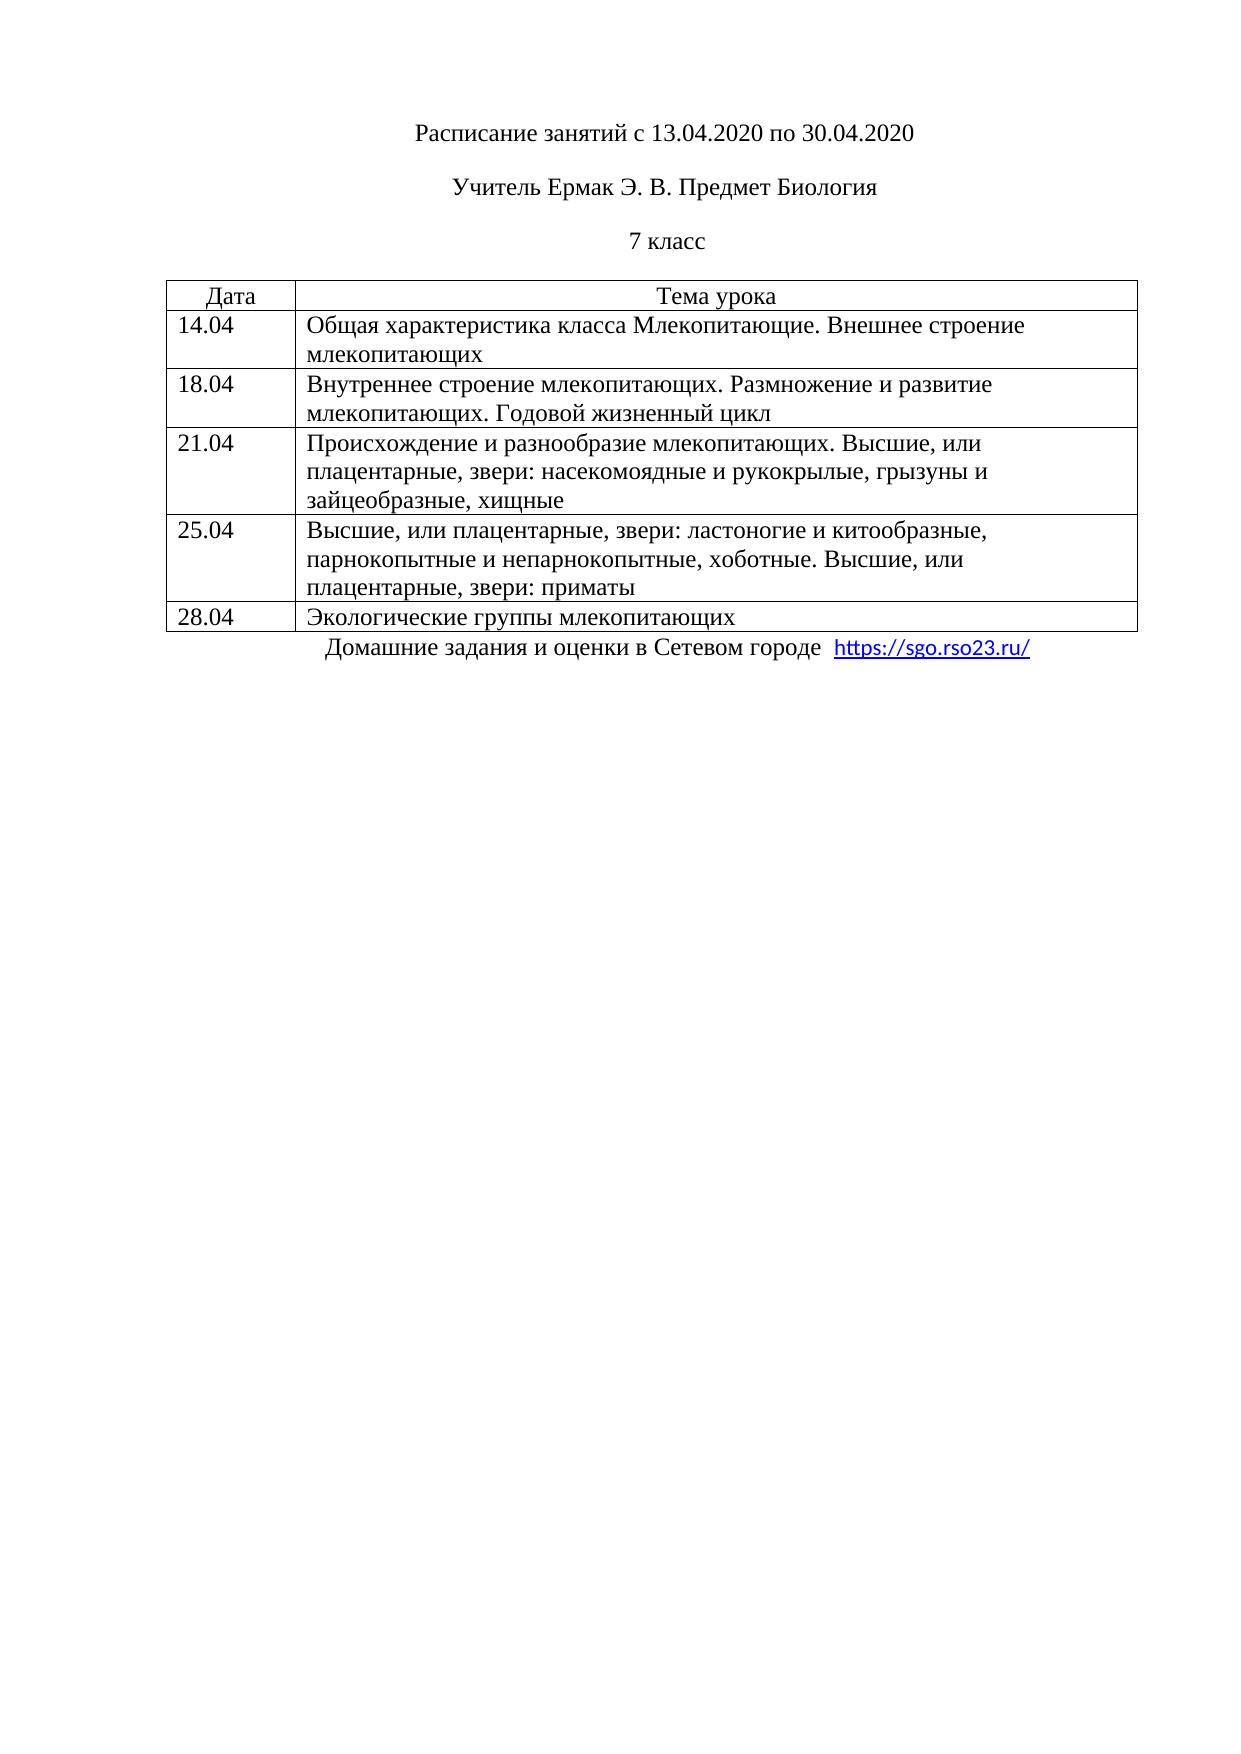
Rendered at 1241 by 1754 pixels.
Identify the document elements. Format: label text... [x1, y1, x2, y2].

table_cell 18.04 [167, 369, 295, 427]
table_cell 25.04 [167, 515, 295, 601]
table_cell Общая характеристика класса Млекопитающие. Внешнее строение млекопитающих [296, 311, 1137, 368]
text Учитель Ермак Э. В. Предмет Биология [177, 172, 1152, 201]
table_cell Высшие, или плацентарные, звери: ластоногие и китообразные, парнокопытные и непарнокопытные, хоботные. Высшие, или плацентарные, звери: приматы [296, 515, 1137, 601]
table_header Тема урока [296, 281, 1137, 309]
text 7 класс [177, 226, 1152, 254]
table_cell 14.04 [167, 311, 295, 368]
table_cell Экологические группы млекопитающих [296, 602, 1137, 631]
table_cell 28.04 [167, 602, 295, 631]
table_cell Происхождение и разнообразие млекопитающих. Высшие, или плацентарные, звери: насекомоядные и рукокрылые, грызуны и зайцеобразные, хищные [296, 428, 1137, 514]
table_cell Внутреннее строение млекопитающих. Размножение и развитие млекопитающих. Годовой жизненный цикл [296, 369, 1137, 427]
text Домашние задания и оценки в Сетевом городе https://sgo.rso23.ru/ [251, 632, 1152, 661]
table_header Дата [167, 281, 295, 309]
table_cell 21.04 [167, 428, 295, 514]
text Расписание занятий с 13.04.2020 по 30.04.2020 [177, 118, 1152, 147]
